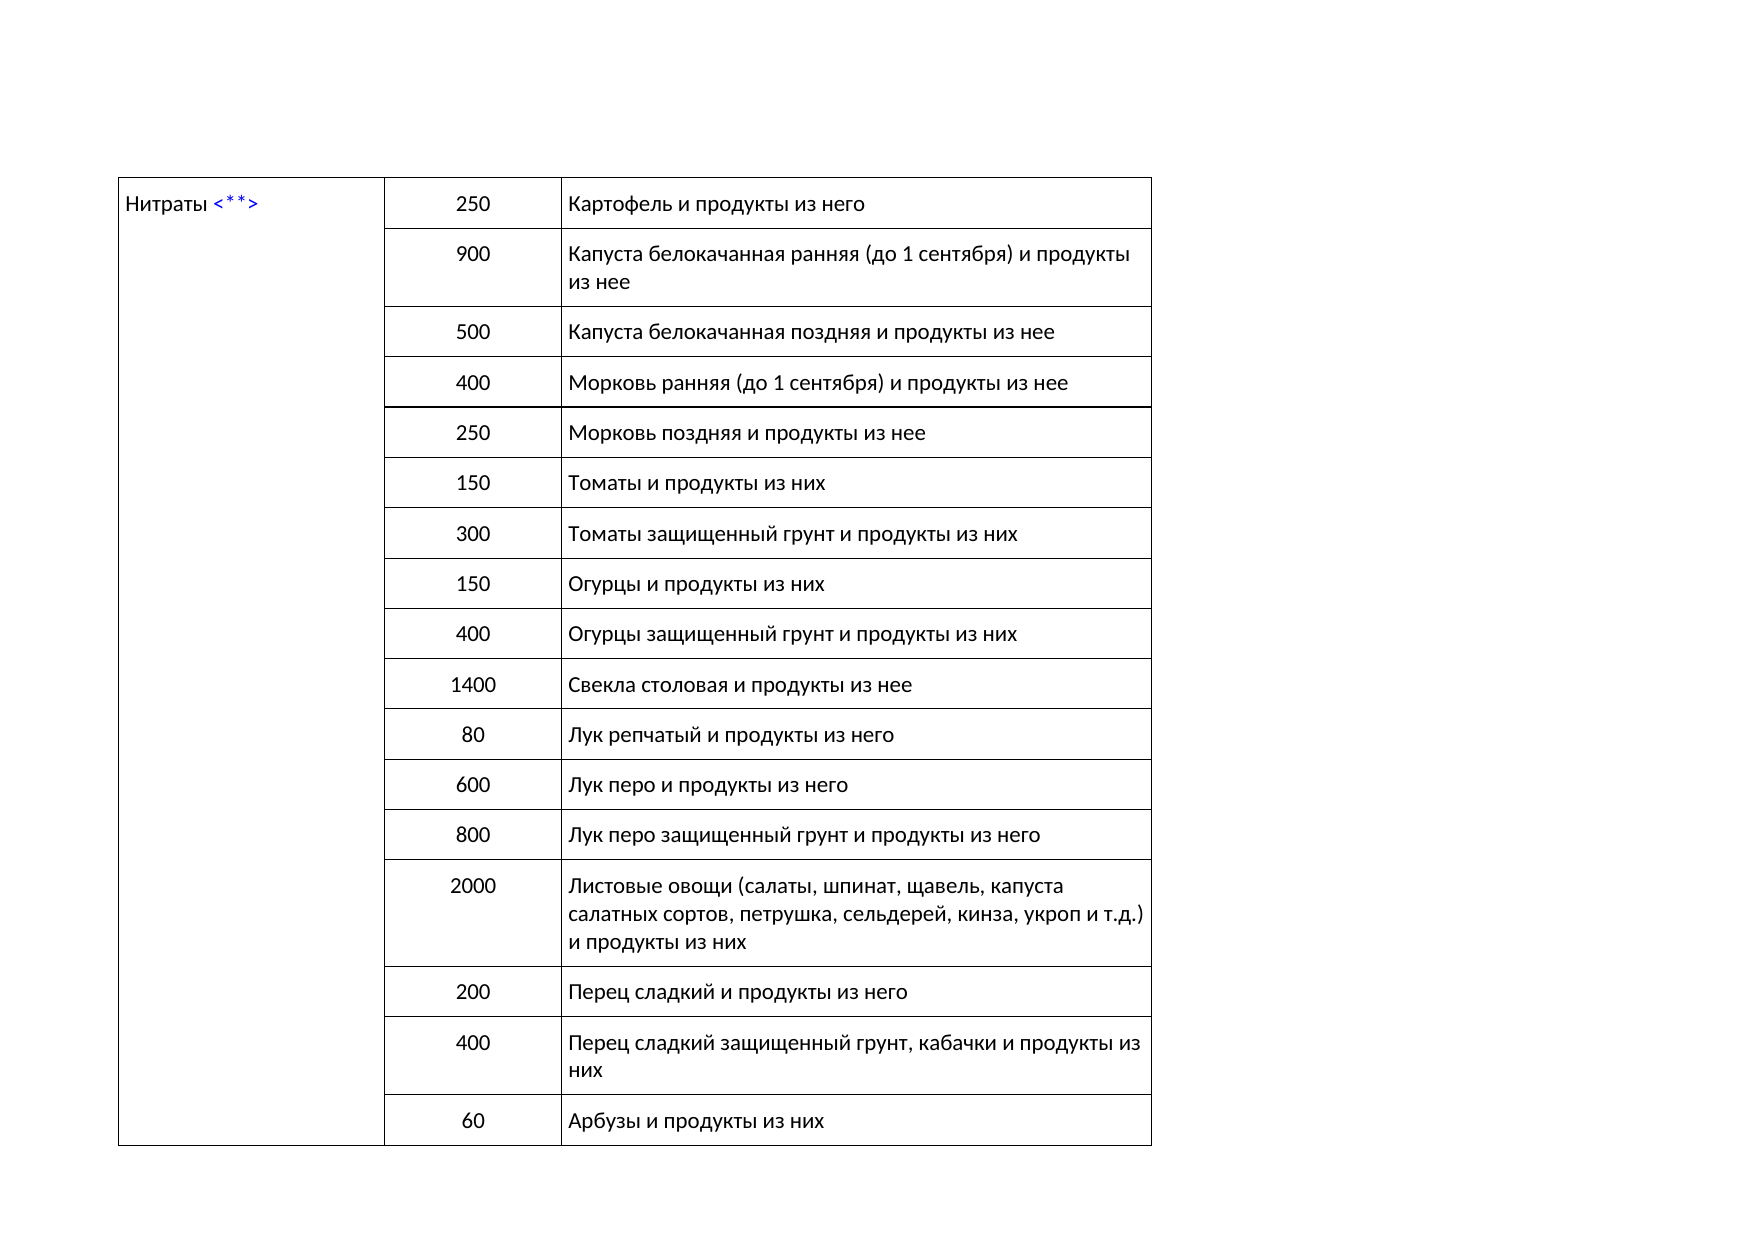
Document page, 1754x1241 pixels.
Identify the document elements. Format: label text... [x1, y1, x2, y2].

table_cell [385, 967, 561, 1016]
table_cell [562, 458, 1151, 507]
table_cell Картофель и продукты из него [562, 178, 1151, 227]
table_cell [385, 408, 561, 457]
table_cell Капуста белокачанная поздняя и продукты из нее [562, 307, 1151, 356]
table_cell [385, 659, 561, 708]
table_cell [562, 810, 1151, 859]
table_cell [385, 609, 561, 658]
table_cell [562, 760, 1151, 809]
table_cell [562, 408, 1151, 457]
table_cell 900 [385, 229, 561, 306]
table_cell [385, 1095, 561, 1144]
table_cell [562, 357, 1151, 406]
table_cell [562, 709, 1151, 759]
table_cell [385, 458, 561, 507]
table_cell 250 [385, 178, 561, 227]
table_cell Нитраты <**> [119, 178, 384, 1144]
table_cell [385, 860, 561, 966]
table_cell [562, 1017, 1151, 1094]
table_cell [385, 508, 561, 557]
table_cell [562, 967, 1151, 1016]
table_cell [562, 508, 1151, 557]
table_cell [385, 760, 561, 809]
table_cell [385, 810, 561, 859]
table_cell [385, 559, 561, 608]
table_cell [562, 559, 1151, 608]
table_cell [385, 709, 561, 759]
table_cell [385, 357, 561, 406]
table_cell 500 [385, 307, 561, 356]
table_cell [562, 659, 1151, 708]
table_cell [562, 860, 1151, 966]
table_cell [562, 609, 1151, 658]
table_cell Капуста белокачанная ранняя (до 1 сентября) и продукты из нее [562, 229, 1151, 306]
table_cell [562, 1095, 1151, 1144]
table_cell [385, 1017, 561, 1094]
